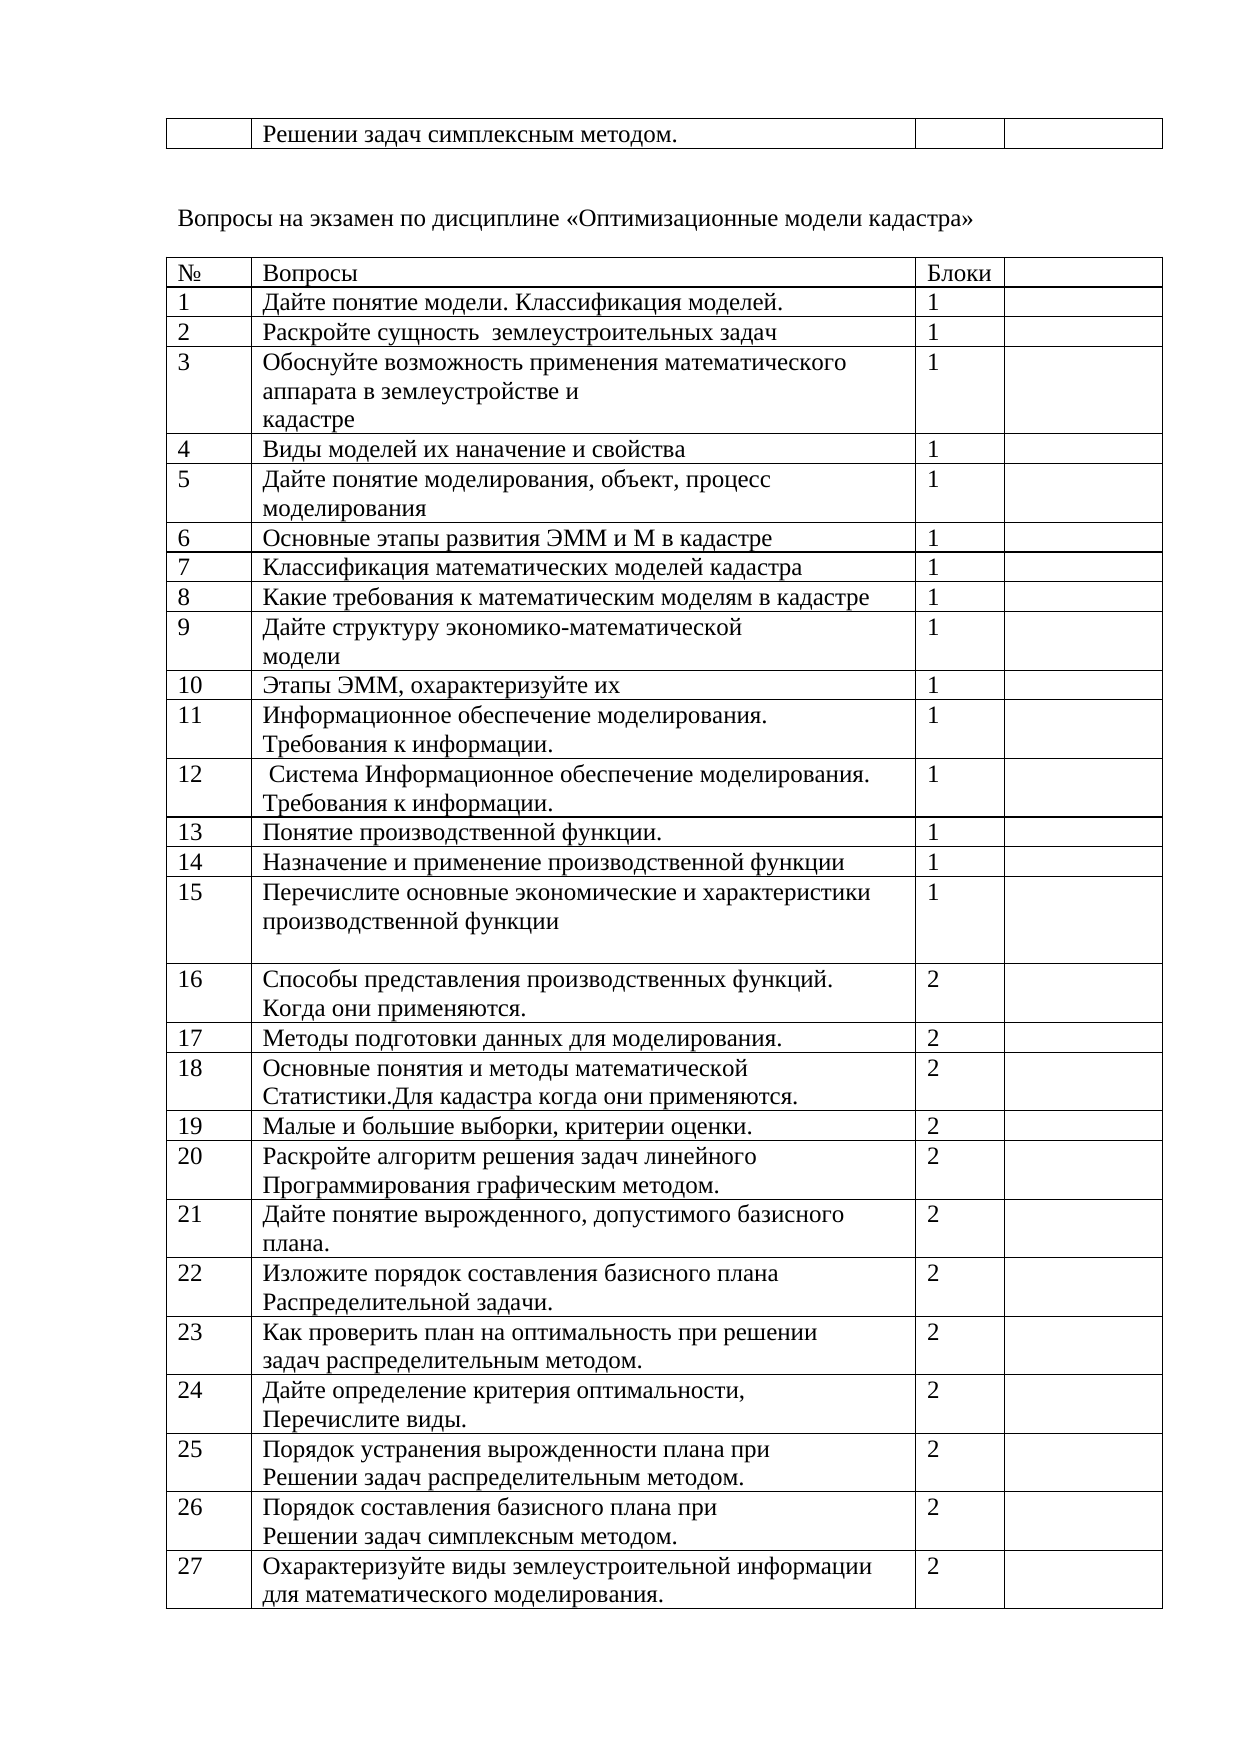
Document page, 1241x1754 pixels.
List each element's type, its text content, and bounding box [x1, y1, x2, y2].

table_cell 14 [167, 847, 251, 876]
table_cell [1005, 1434, 1162, 1491]
table_cell 19 [167, 1111, 251, 1140]
table_cell 6 [167, 523, 251, 551]
table_cell 2 [916, 1258, 1004, 1316]
table_cell 16 [167, 964, 251, 1022]
table_cell [1005, 288, 1162, 316]
table_header Блоки [916, 258, 1004, 286]
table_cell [252, 119, 915, 148]
table_cell 2 [916, 1317, 1004, 1374]
table_cell 3 [916, 119, 1004, 148]
table_cell 2 [916, 1434, 1004, 1491]
table_cell 2 [916, 1492, 1004, 1550]
table_cell 2 [916, 964, 1004, 1022]
table_cell 15 [167, 877, 251, 963]
table_cell [1005, 347, 1162, 433]
table_cell [1005, 1111, 1162, 1140]
table_cell [1005, 847, 1162, 876]
text Вопросы на экзамен по дисциплине «Оптимизационные модели кадастра» [177, 203, 1152, 232]
table_cell 1 [916, 464, 1004, 522]
table_cell 1 [916, 877, 1004, 963]
table_cell 1 [916, 553, 1004, 581]
table_cell [1005, 434, 1162, 463]
table_cell Раскройте сущность землеустроительных задач [252, 317, 915, 346]
table_cell 12 [167, 759, 251, 816]
table_cell Дайте определение критерия оптимальности, Перечислите виды. [252, 1375, 915, 1433]
table_cell Виды моделей их наначение и свойства [252, 434, 915, 463]
table_cell 1 [916, 612, 1004, 669]
table_cell 20 [167, 1141, 251, 1198]
table_cell [1005, 877, 1162, 963]
table_cell 11 [167, 700, 251, 758]
table_cell [1005, 1023, 1162, 1052]
table_header [1005, 258, 1162, 286]
table_cell Перечислите основные экономические и характеристики производственной функции [252, 877, 915, 963]
table_cell Система Информационное обеспечение моделирования. Требования к информации. [252, 759, 915, 816]
table_cell Дайте понятие вырожденного, допустимого базисного плана. [252, 1200, 915, 1257]
table_cell Изложите порядок составления базисного плана Распределительной задачи. [252, 1258, 915, 1316]
table_cell 1 [916, 700, 1004, 758]
table_cell [1005, 1141, 1162, 1198]
table_cell 23 [167, 1317, 251, 1374]
table_cell Порядок устранения вырожденности плана при Решении задач распределительным методом. [252, 1434, 915, 1491]
table_cell 2 [167, 317, 251, 346]
table_cell 1 [916, 347, 1004, 433]
table_cell 1 [916, 818, 1004, 846]
table_cell 2 [916, 1375, 1004, 1433]
table_cell Дайте понятие модели. Классификация моделей. [252, 288, 915, 316]
table_cell [1005, 759, 1162, 816]
table_cell 2 [916, 1111, 1004, 1140]
table_cell Методы подготовки данных для моделирования. [252, 1023, 915, 1052]
table_cell 1 [916, 317, 1004, 346]
table_cell Основные понятия и методы математической Статистики.Для кадастра когда они применяются. [252, 1053, 915, 1110]
table_cell Раскройте алгоритм решения задач линейного Программирования графическим методом. [252, 1141, 915, 1198]
table_cell 1 [916, 523, 1004, 551]
table_cell [1005, 582, 1162, 611]
table_cell 26 [167, 1492, 251, 1550]
table_cell [1005, 119, 1162, 148]
table_cell Информационное обеспечение моделирования. Требования к информации. [252, 700, 915, 758]
table_cell 27 [167, 1551, 251, 1608]
table_cell 21 [167, 1200, 251, 1257]
table_cell 1 [916, 847, 1004, 876]
table_cell 7 [167, 553, 251, 581]
table_cell [1005, 1317, 1162, 1374]
table_cell 8 [167, 582, 251, 611]
table_cell Назначение и применение производственной функции [252, 847, 915, 876]
table_cell Какие требования к математическим моделям в кадастре [252, 582, 915, 611]
table_cell 13 [167, 818, 251, 846]
table_cell Этапы ЭММ, охарактеризуйте их [252, 671, 915, 699]
table_cell 2 [916, 1200, 1004, 1257]
table_cell 22 [167, 1258, 251, 1316]
table_cell 1 [916, 582, 1004, 611]
table_cell [1005, 1492, 1162, 1550]
table_cell 60 [167, 119, 251, 148]
table_cell [1005, 523, 1162, 551]
table_cell 2 [916, 1023, 1004, 1052]
table_cell [1005, 671, 1162, 699]
table_cell [1005, 1258, 1162, 1316]
table_cell [1005, 818, 1162, 846]
table_cell [1005, 317, 1162, 346]
table_cell 9 [167, 612, 251, 669]
table_cell 3 [167, 347, 251, 433]
table_cell 17 [167, 1023, 251, 1052]
table_cell [1005, 1053, 1162, 1110]
table_cell Дайте понятие моделирования, объект, процесс моделирования [252, 464, 915, 522]
table_cell Как проверить план на оптимальность при решении задач распределительным методом. [252, 1317, 915, 1374]
table_cell 18 [167, 1053, 251, 1110]
table_cell [1005, 700, 1162, 758]
table_cell Основные этапы развития ЭММ и М в кадастре [252, 523, 915, 551]
table_cell Охарактеризуйте виды землеустроительной информации для математического моделирования. [252, 1551, 915, 1608]
table_cell 5 [167, 464, 251, 522]
table_cell [1005, 1200, 1162, 1257]
table_cell Классификация математических моделей кадастра [252, 553, 915, 581]
table_cell [1005, 612, 1162, 669]
table_cell 1 [167, 288, 251, 316]
table_cell Понятие производственной функции. [252, 818, 915, 846]
table_cell 4 [167, 434, 251, 463]
table_cell 24 [167, 1375, 251, 1433]
table_cell Дайте структуру экономико-математической модели [252, 612, 915, 669]
table_cell 1 [916, 671, 1004, 699]
table_cell Малые и большие выборки, критерии оценки. [252, 1111, 915, 1140]
table_cell 1 [916, 434, 1004, 463]
table_cell Способы представления производственных функций. Когда они применяются. [252, 964, 915, 1022]
table_cell Обоснуйте возможность применения математического аппарата в землеустройстве и кадастре [252, 347, 915, 433]
table_cell [1005, 1375, 1162, 1433]
table_cell 1 [916, 759, 1004, 816]
table_cell [1005, 464, 1162, 522]
table_cell [1005, 553, 1162, 581]
table_cell 10 [167, 671, 251, 699]
table_cell 1 [916, 288, 1004, 316]
table_header № [167, 258, 251, 286]
table_cell 25 [167, 1434, 251, 1491]
table_cell 2 [916, 1551, 1004, 1608]
table_cell 2 [916, 1141, 1004, 1198]
table_cell Порядок составления базисного плана при Решении задач симплексным методом. [252, 1492, 915, 1550]
table_header Вопросы [252, 258, 915, 286]
table_cell [1005, 1551, 1162, 1608]
table_cell 2 [916, 1053, 1004, 1110]
table_cell [1005, 964, 1162, 1022]
